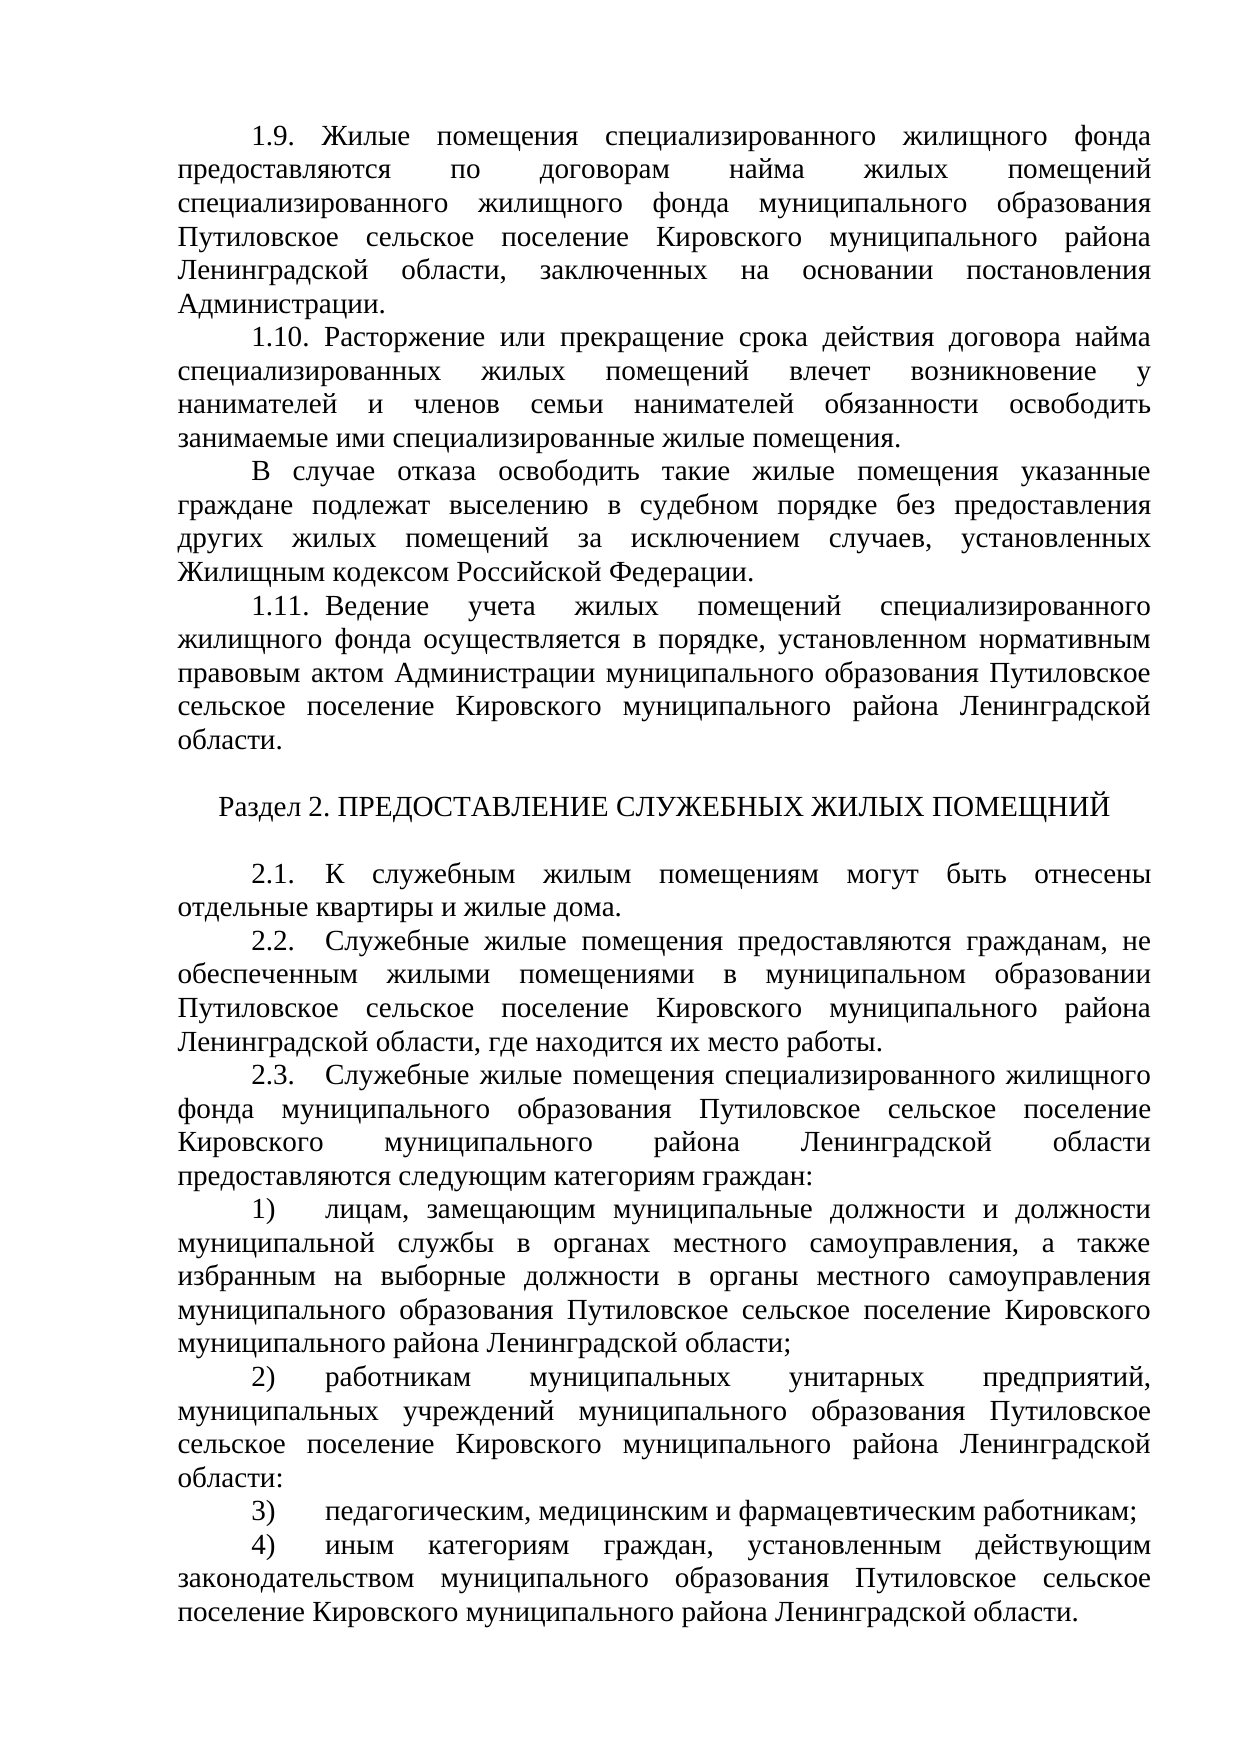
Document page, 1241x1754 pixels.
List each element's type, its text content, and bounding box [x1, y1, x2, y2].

text 2.3. Служебные жилые помещения специализированного жилищного фонда муниципального образования Путиловское сельское поселение Кировского муниципального района Ленинградской области предоставляются следующим категориям граждан: [177, 1057, 1152, 1191]
text 2) работникам муниципальных унитарных предприятий, муниципальных учреждений муниципального образования Путиловское сельское поселение Кировского муниципального района Ленинградской области: [177, 1359, 1152, 1493]
text 1.11. Ведение учета жилых помещений специализированного жилищного фонда осуществляется в порядке, установленном нормативным правовым актом Администрации муниципального образования Путиловское сельское поселение Кировского муниципального района Ленинградской области. [177, 588, 1152, 755]
text 1.9. Жилые помещения специализированного жилищного фонда предоставляются по договорам найма жилых помещений специализированного жилищного фонда муниципального образования Путиловское сельское поселение Кировского муниципального района Ленинградской области, заключенных на основании постановления Администрации. [177, 118, 1152, 319]
text 1.10. Расторжение или прекращение срока действия договора найма специализированных жилых помещений влечет возникновение у нанимателей и членов семьи нанимателей обязанности освободить занимаемые ими специализированные жилые помещения. [177, 319, 1152, 453]
text 2.2. Служебные жилые помещения предоставляются гражданам, не обеспеченным жилыми помещениями в муниципальном образовании Путиловское сельское поселение Кировского муниципального района Ленинградской области, где находится их место работы. [177, 923, 1152, 1057]
text 4) иным категориям граждан, установленным действующим законодательством муниципального образования Путиловское сельское поселение Кировского муниципального района Ленинградской области. [177, 1527, 1152, 1627]
text 3) педагогическим, медицинским и фармацевтическим работникам; [177, 1493, 1152, 1527]
text Раздел 2. ПРЕДОСТАВЛЕНИЕ СЛУЖЕБНЫХ ЖИЛЫХ ПОМЕЩНИЙ [177, 789, 1152, 822]
text 2.1. К служебным жилым помещениям могут быть отнесены отдельные квартиры и жилые дома. [177, 856, 1152, 923]
text В случае отказа освободить такие жилые помещения указанные граждане подлежат выселению в судебном порядке без предоставления других жилых помещений за исключением случаев, установленных Жилищным кодексом Российской Федерации. [177, 453, 1152, 588]
text 1) лицам, замещающим муниципальные должности и должности муниципальной службы в органах местного самоуправления, а также избранным на выборные должности в органы местного самоуправления муниципального образования Путиловское сельское поселение Кировского муниципального района Ленинградской области; [177, 1191, 1152, 1359]
